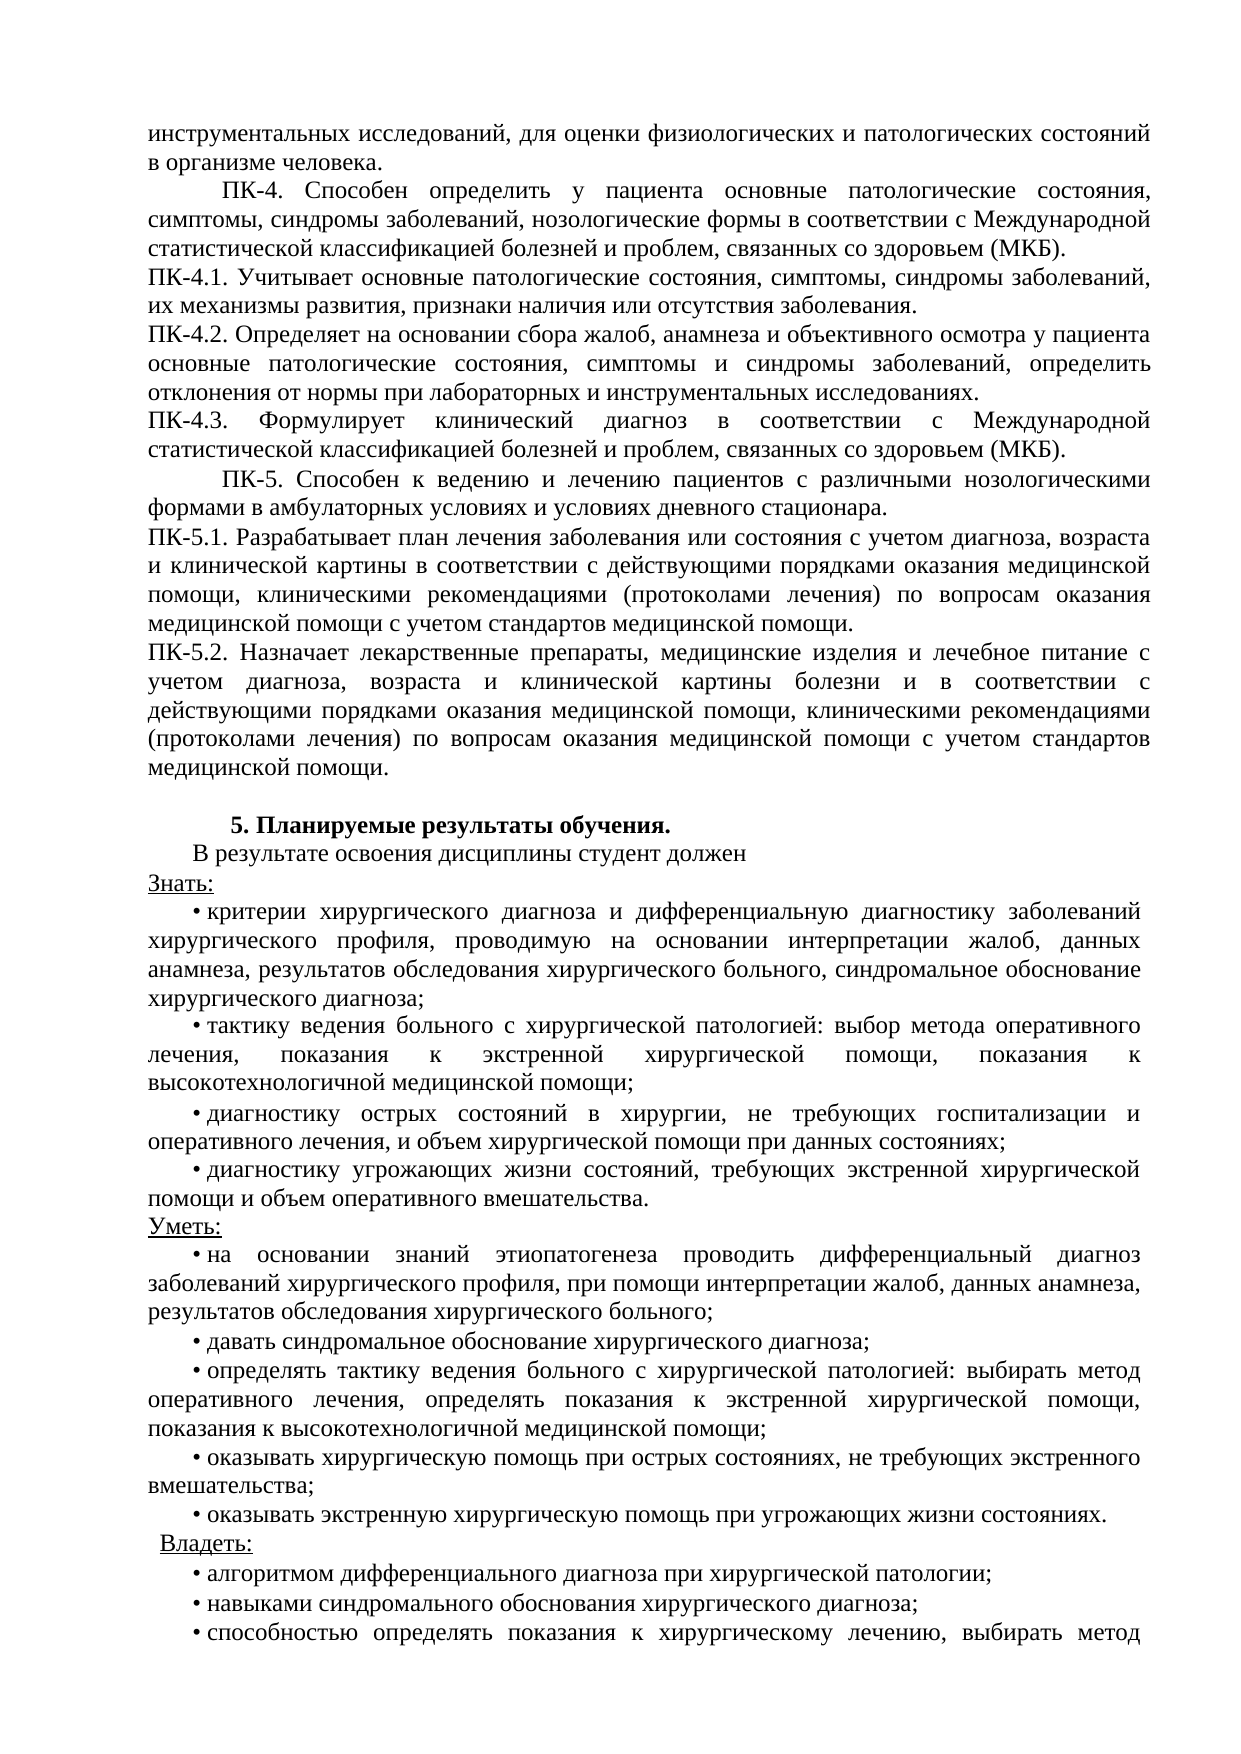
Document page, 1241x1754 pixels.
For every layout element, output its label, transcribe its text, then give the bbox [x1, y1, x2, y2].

text Уметь: [148, 1212, 1152, 1240]
list критерии хирургического диагноза и дифференциальную диагностику заболеваний хирургического профиля, проводимую на основании интерпретации жалоб, данных анамнеза, результатов обследования хирургического больного, синдромальное обоснование хирургического диагноза; [148, 896, 1142, 1011]
text ПК-5.1. Разрабатывает план лечения заболевания или состояния с учетом диагноза, возраста и клинической картины в соответствии с действующими порядками оказания медицинской помощи, клиническими рекомендациями (протоколами лечения) по вопросам оказания медицинской помощи с учетом стандартов медицинской помощи. [148, 522, 1152, 637]
list диагностику угрожающих жизни состояний, требующих экстренной хирургической помощи и объем оперативного вмешательства. [148, 1155, 1141, 1212]
list Планируемые результаты обучения. [230, 810, 1152, 839]
list оказывать хирургическую помощь при острых состояниях, не требующих экстренного вмешательства; [148, 1442, 1141, 1499]
text ПК-4. Способен определить у пациента основные патологические состояния, симптомы, синдромы заболеваний, нозологические формы в соответствии с Международной статистической классификацией болезней и проблем, связанных со здоровьем (МКБ). [148, 176, 1152, 262]
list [148, 1618, 1141, 1646]
text ПК-5. Способен к ведению и лечению пациентов с различными нозологическими формами в амбулаторных условиях и условиях дневного стационара. [148, 464, 1152, 521]
list навыками синдромального обоснования хирургического диагноза; [148, 1587, 1152, 1618]
list на основании знаний этиопатогенеза проводить дифференциальный диагноз заболеваний хирургического профиля, при помощи интерпретации жалоб, данных анамнеза, результатов обследования хирургического больного; [148, 1240, 1142, 1325]
text ПК-4.3. Формулирует клинический диагноз в соответствии с Международной статистической классификацией болезней и проблем, связанных со здоровьем (МКБ). [148, 406, 1152, 463]
list оказывать экстренную хирургическую помощь при угрожающих жизни состояниях. [148, 1499, 1152, 1528]
list диагностику острых состояний в хирургии, не требующих госпитализации и оперативного лечения, и объем хирургической помощи при данных состояниях; [148, 1098, 1141, 1155]
text ПК-4.2. Определяет на основании сбора жалоб, анамнеза и объективного осмотра у пациента основные патологические состояния, симптомы и синдромы заболеваний, определить отклонения от нормы при лабораторных и инструментальных исследованиях. [148, 319, 1152, 406]
text ПК-5.2. Назначает лекарственные препараты, медицинские изделия и лечебное питание с учетом диагноза, возраста и клинической картины болезни и в соответствии с действующими порядками оказания медицинской помощи, клиническими рекомендациями (протоколами лечения) по вопросам оказания медицинской помощи с учетом стандартов медицинской помощи. [148, 637, 1152, 781]
list алгоритмом дифференциального диагноза при хирургической патологии; [148, 1557, 1152, 1587]
text Знать: [148, 868, 1152, 896]
text ПК-4.1. Учитывает основные патологические состояния, симптомы, синдромы заболеваний, их механизмы развития, признаки наличия или отсутствия заболевания. [148, 262, 1152, 319]
list определять тактику ведения больного с хирургической патологией: выбирать метод оперативного лечения, определять показания к экстренной хирургической помощи, показания к высокотехнологичной медицинской помощи; [148, 1356, 1142, 1442]
text В результате освоения дисциплины студент должен [148, 839, 1152, 868]
list давать синдромальное обоснование хирургического диагноза; [148, 1325, 1152, 1356]
list тактику ведения больного с хирургической патологией: выбор метода оперативного лечения, показания к экстренной хирургической помощи, показания к высокотехнологичной медицинской помощи; [148, 1011, 1142, 1096]
text Владеть: [159, 1528, 1152, 1557]
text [148, 118, 1152, 176]
